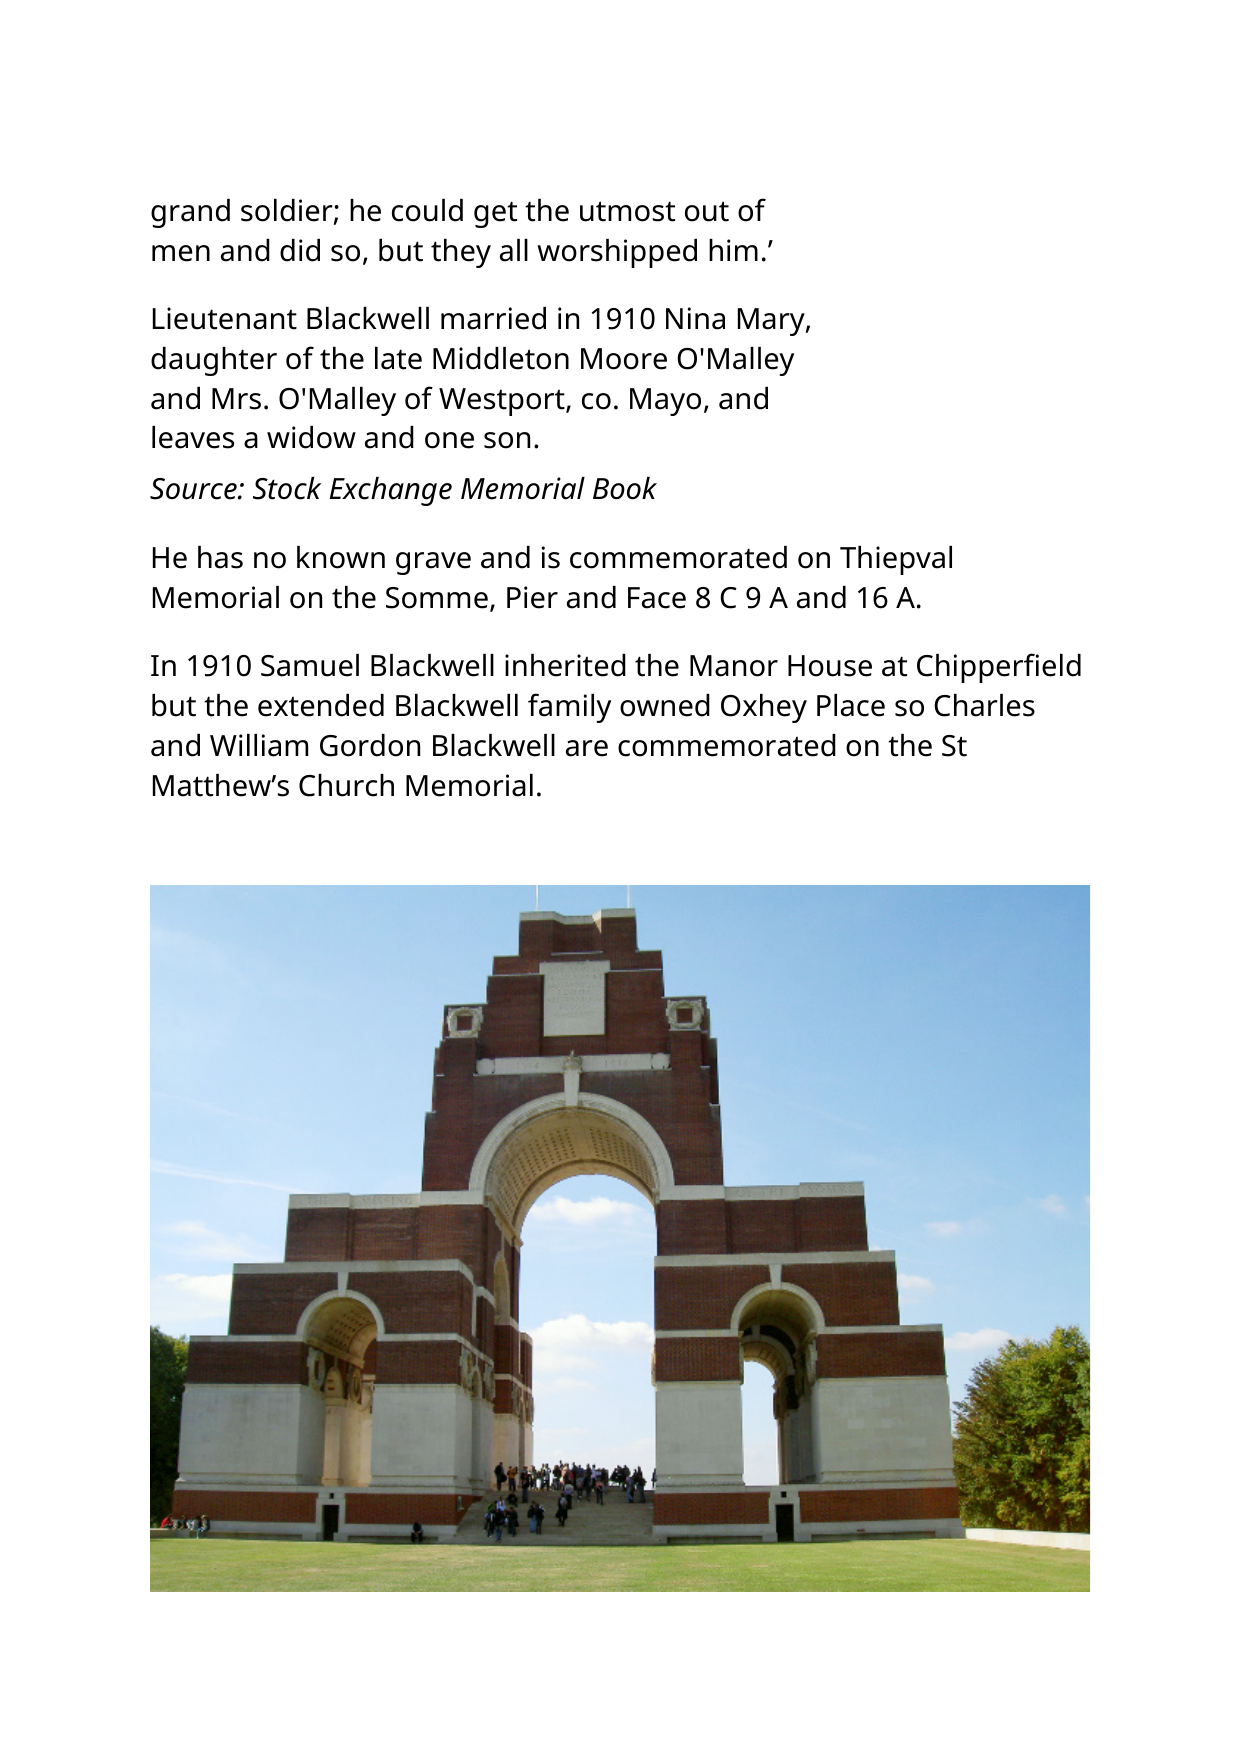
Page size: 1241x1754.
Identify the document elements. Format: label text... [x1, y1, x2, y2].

text In 1910 Samuel Blackwell inherited the Manor House at Chipperfield but the extended Blackwell family owned Oxhey Place so Charles and William Gordon Blackwell are commemorated on the St Matthew’s Church Memorial. [150, 646, 1090, 804]
text He has no known grave and is commemorated on Thiepval Memorial on the Somme, Pier and Face 8 C 9 A and 16 A. [150, 537, 1090, 617]
text Source: Stock Exchange Memorial Book [150, 468, 1090, 508]
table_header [139, 150, 825, 468]
picture [150, 885, 1091, 1592]
